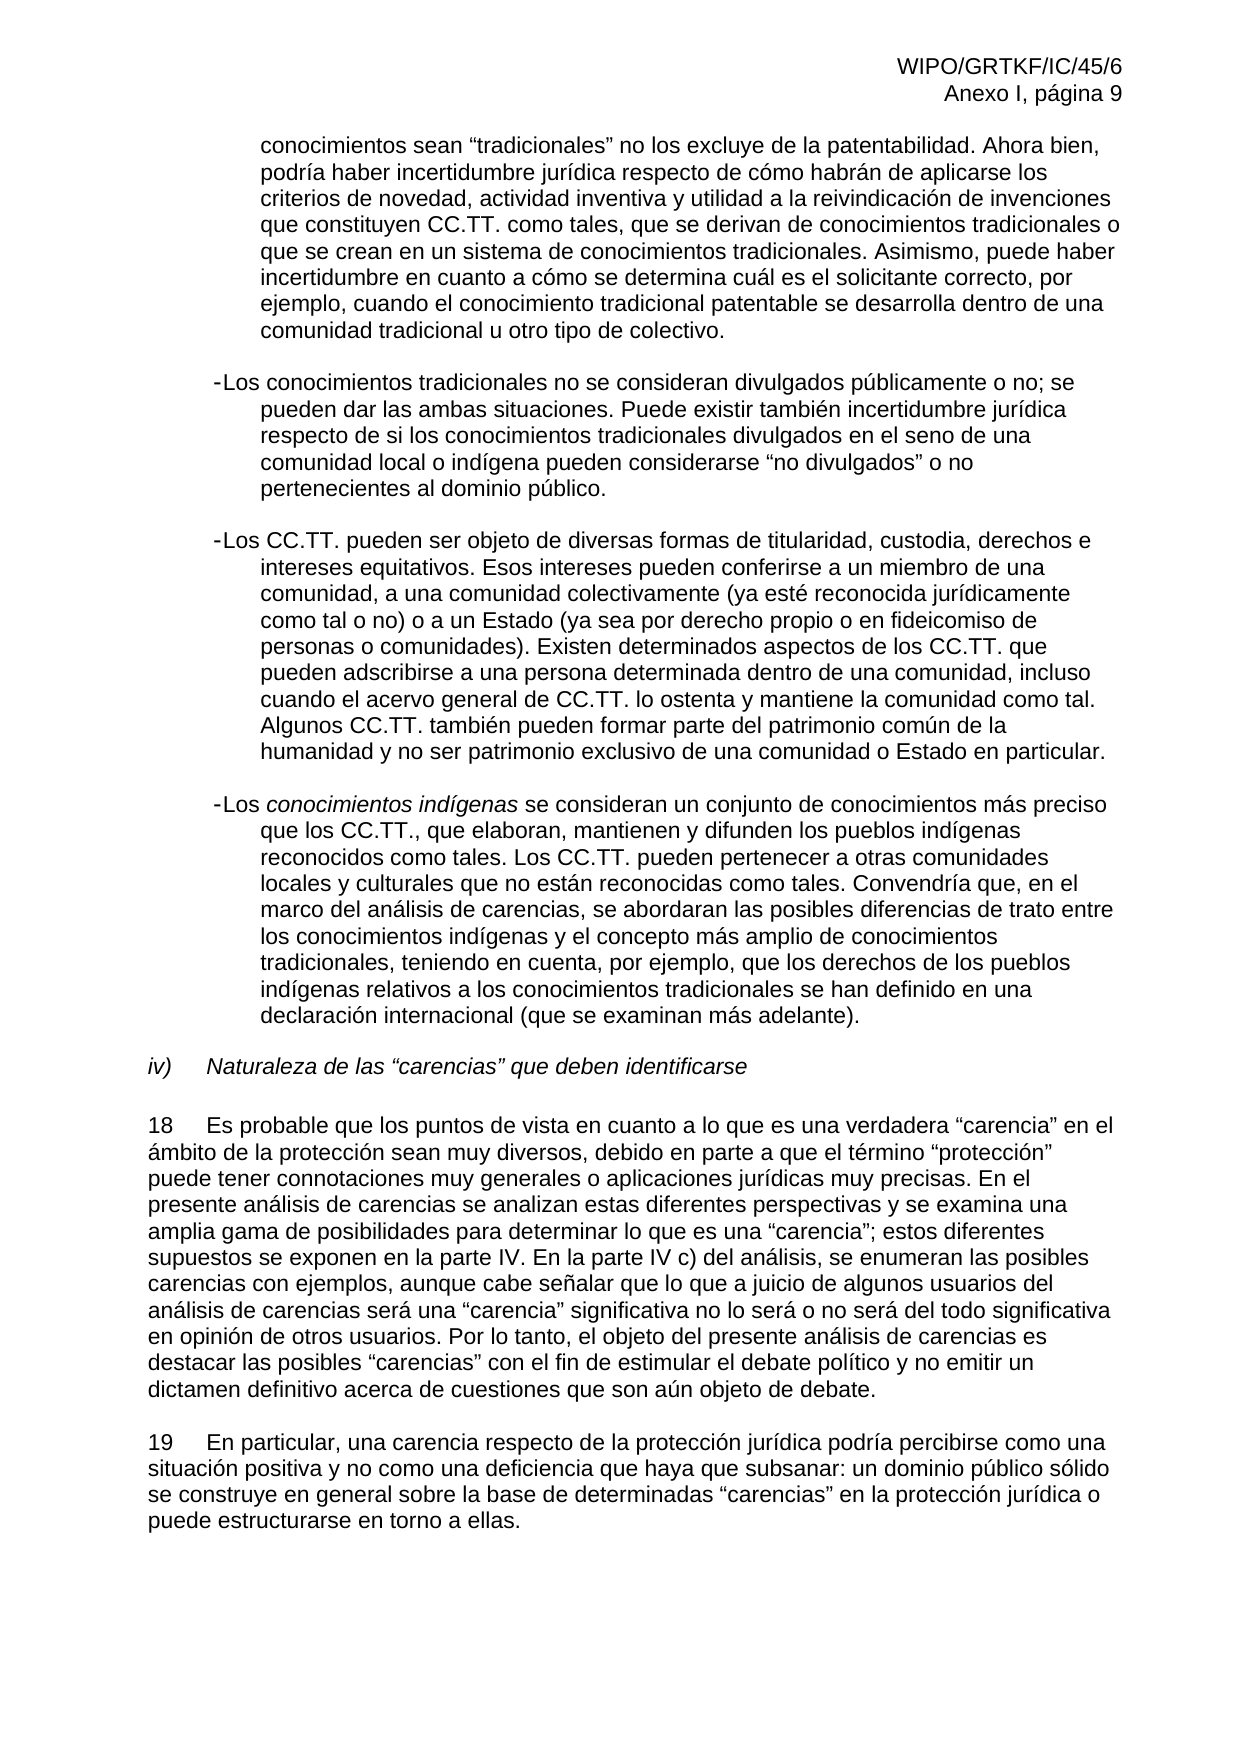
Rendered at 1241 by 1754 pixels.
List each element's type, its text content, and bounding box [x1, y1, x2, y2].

list Los CC.TT. pueden ser objeto de diversas formas de titularidad, custodia, derechos e intereses equitativos. Esos intereses pueden conferirse a un miembro de una comunidad, a una comunidad colectivamente (ya esté reconocida jurídicamente como tal o no) o a un Estado (ya sea por derecho propio o en fideicomiso de personas o comunidades). Existen determinados aspectos de los CC.TT. que pueden adscribirse a una persona determinada dentro de una comunidad, incluso cuando el acervo general de CC.TT. lo ostenta y mantiene la comunidad como tal. Algunos CC.TT. también pueden formar parte del patrimonio común de la humanidad y no ser patrimonio exclusivo de una comunidad o Estado en particular. [213, 527, 1122, 765]
subtitle iv) Naturaleza de las “carencias” que deben identificarse [148, 1053, 1122, 1079]
list Los conocimientos tradicionales no se consideran divulgados públicamente o no; se pueden dar las ambas situaciones. Puede existir también incertidumbre jurídica respecto de si los conocimientos tradicionales divulgados en el seno de una comunidad local o indígena pueden considerarse “no divulgados” o no pertenecientes al dominio público. [213, 369, 1122, 501]
list Los conocimientos indígenas se consideran un conjunto de conocimientos más preciso que los CC.TT., que elaboran, mantienen y difunden los pueblos indígenas reconocidos como tales. Los CC.TT. pueden pertenecer a otras comunidades locales y culturales que no están reconocidas como tales. Convendría que, en el marco del análisis de carencias, se abordaran las posibles diferencias de trato entre los conocimientos indígenas y el concepto más amplio de conocimientos tradicionales, teniendo en cuenta, por ejemplo, que los derechos de los pueblos indígenas relativos a los conocimientos tradicionales se han definido en una declaración internacional (que se examinan más adelante). [213, 791, 1122, 1028]
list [213, 132, 1122, 343]
text En particular, una carencia respecto de la protección jurídica podría percibirse como una situación positiva y no como una deficiencia que haya que subsanar: un dominio público sólido se construye en general sobre la base de determinadas “carencias” en la protección jurídica o puede estructurarse en torno a ellas. [148, 1428, 1122, 1534]
text Es probable que los puntos de vista en cuanto a lo que es una verdadera “carencia” en el ámbito de la protección sean muy diversos, debido en parte a que el término “protección” puede tener connotaciones muy generales o aplicaciones jurídicas muy precisas. En el presente análisis de carencias se analizan estas diferentes perspectivas y se examina una amplia gama de posibilidades para determinar lo que es una “carencia”; estos diferentes supuestos se exponen en la parte IV. En la parte IV c) del análisis, se enumeran las posibles carencias con ejemplos, aunque cabe señalar que lo que a juicio de algunos usuarios del análisis de carencias será una “carencia” significativa no lo será o no será del todo significativa en opinión de otros usuarios. Por lo tanto, el objeto del presente análisis de carencias es destacar las posibles “carencias” con el fin de estimular el debate político y no emitir un dictamen definitivo acerca de cuestiones que son aún objeto de debate. [148, 1112, 1122, 1402]
